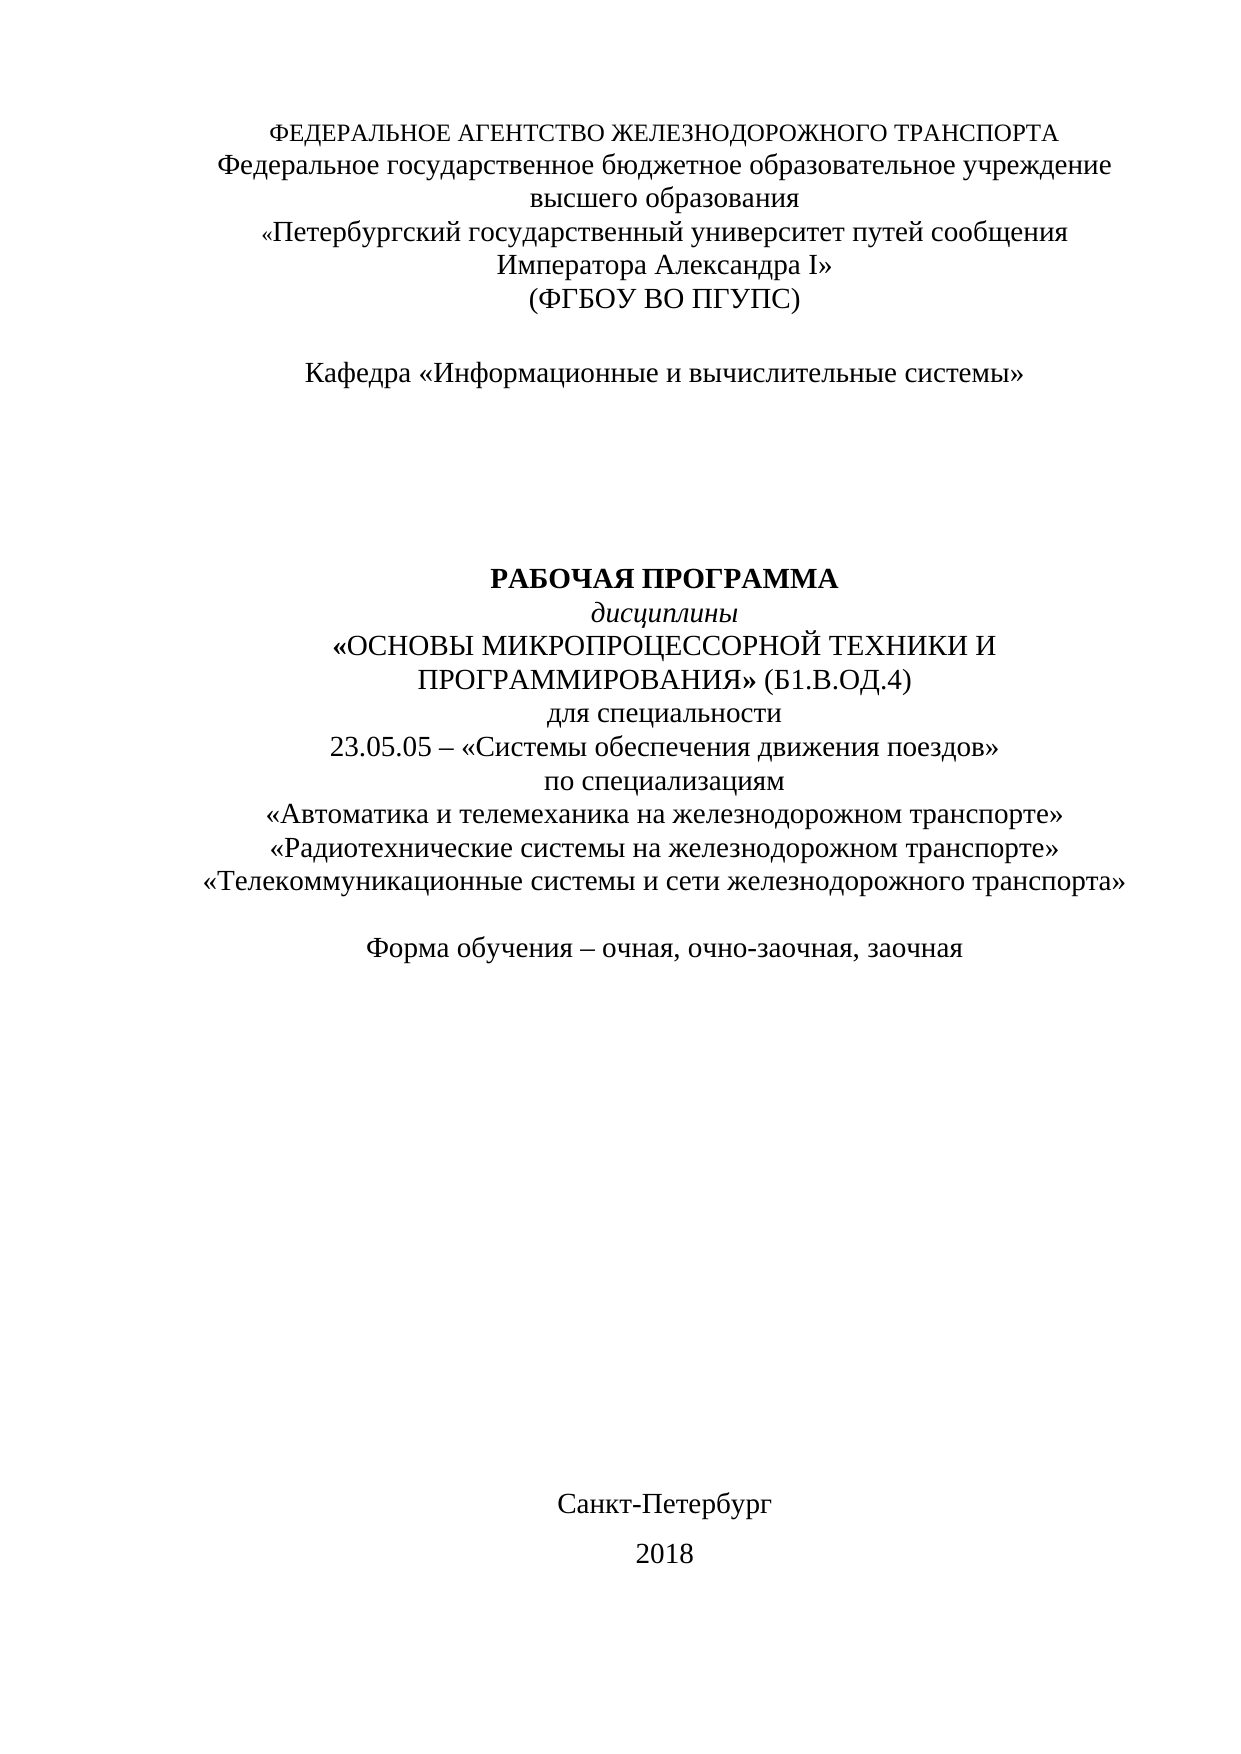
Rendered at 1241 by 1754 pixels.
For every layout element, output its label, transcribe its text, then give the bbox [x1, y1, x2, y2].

text Федеральное государственное бюджетное образовательное учреждение высшего образования [177, 147, 1152, 214]
text для специальности [177, 696, 1152, 729]
text по специализациям [177, 763, 1152, 796]
text «Телекоммуникационные системы и сети железнодорожного транспорта» [177, 863, 1152, 897]
text 23.05.05 – «Системы обеспечения движения поездов» [177, 729, 1152, 763]
text ФЕДЕРАЛЬНОЕ АГЕНТСТВО ЖЕЛЕЗНОДОРОЖНОГО ТРАНСПОРТА [177, 118, 1152, 147]
text 2018 [177, 1536, 1152, 1570]
text «Радиотехнические системы на железнодорожном транспорте» [177, 830, 1152, 863]
text Императора Александра I» [177, 247, 1152, 281]
text Кафедра «Информационные и вычислительные системы» [177, 355, 1152, 389]
subtitle дисциплины [177, 595, 1152, 628]
text «ОСНОВЫ МИКРОПРОЦЕССОРНОЙ ТЕХНИКИ И ПРОГРАММИРОВАНИЯ» (Б1.В.ОД.4) [177, 628, 1152, 696]
text Санкт-Петербург [177, 1486, 1152, 1520]
text «Автоматика и телемеханика на железнодорожном транспорте» [177, 796, 1152, 830]
text Форма обучения – очная, очно-заочная, заочная [177, 930, 1152, 964]
subtitle РАБОЧАЯ ПРОГРАММА [177, 561, 1152, 595]
text «Петербургский государственный университет путей сообщения [177, 214, 1152, 247]
text (ФГБОУ ВО ПГУПС) [177, 281, 1152, 314]
